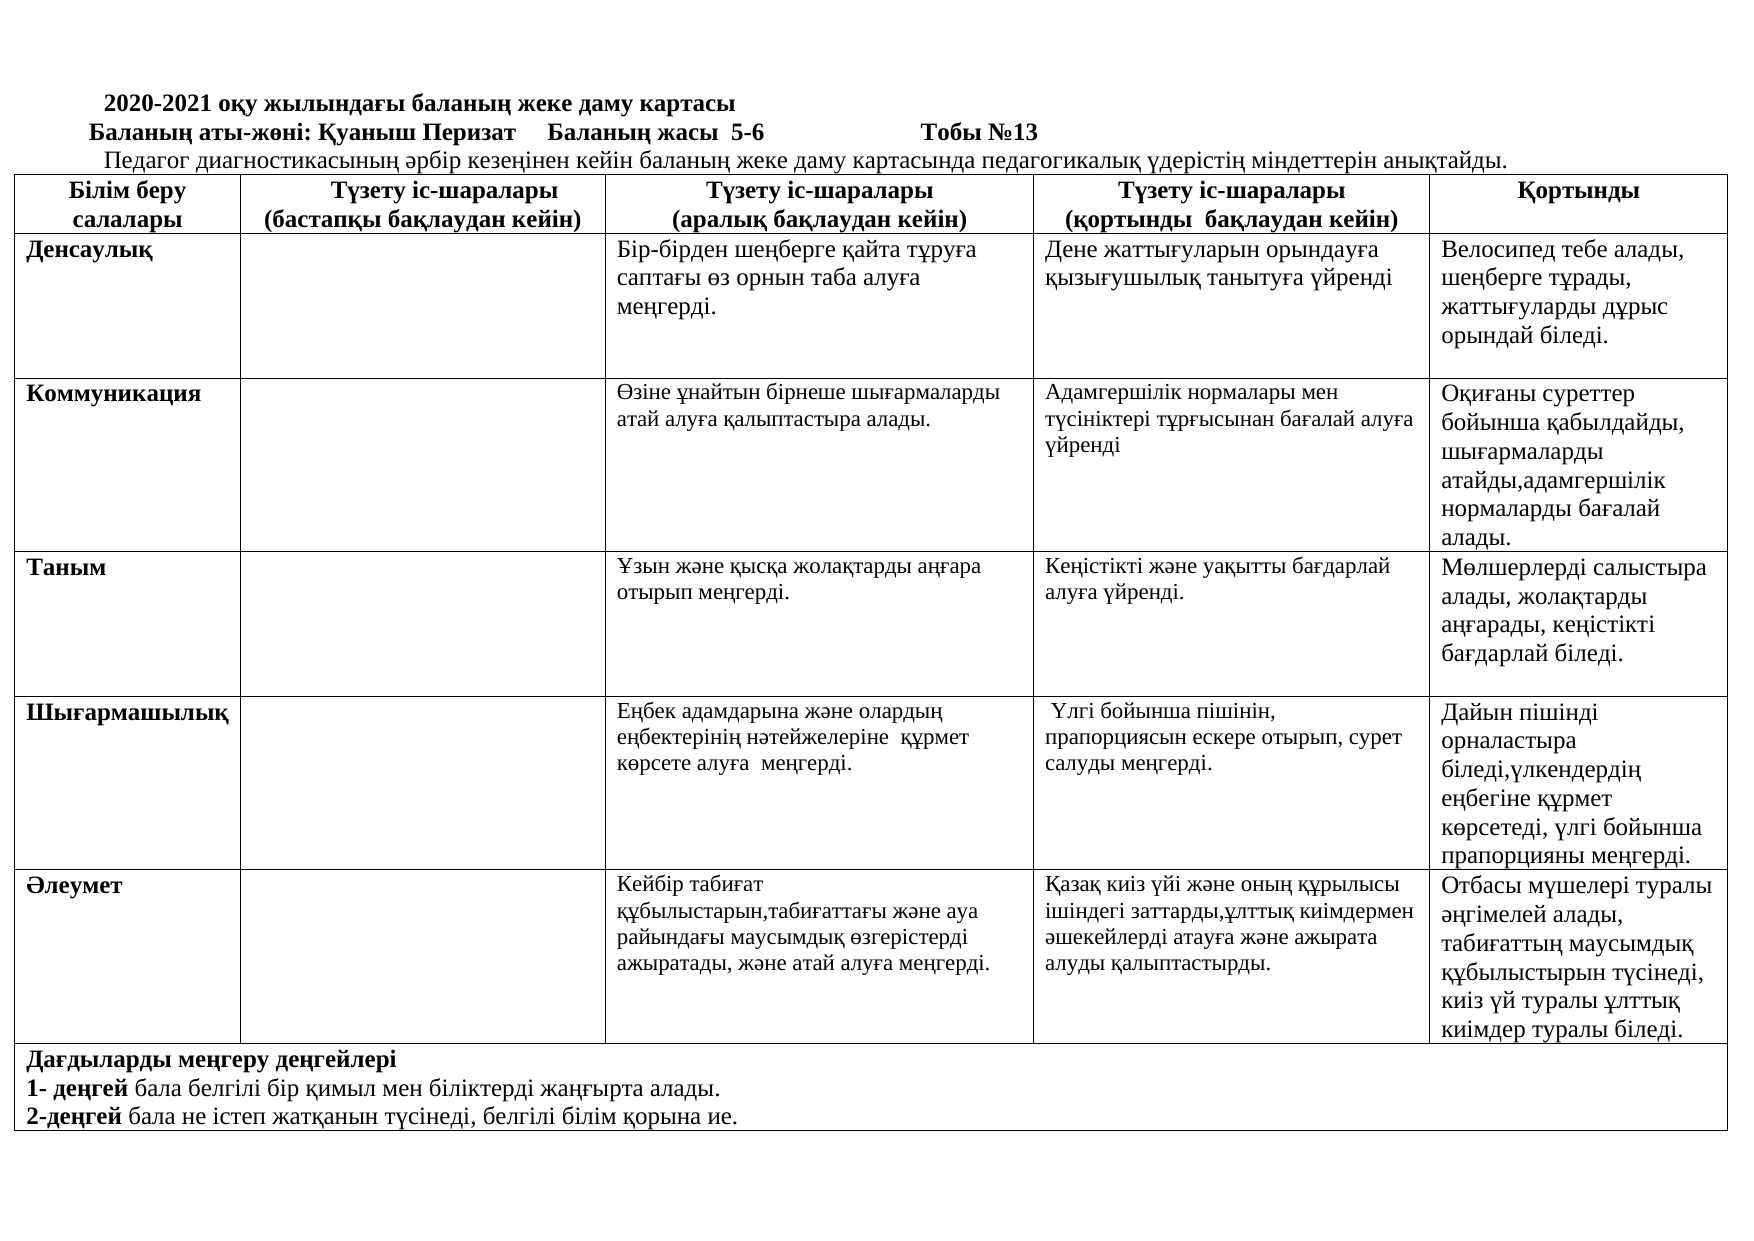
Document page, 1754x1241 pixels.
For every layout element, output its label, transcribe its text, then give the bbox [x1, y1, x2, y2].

table_cell [241, 379, 605, 551]
table_cell Адамгершілік нормалары мен түсініктері тұрғысынан бағалай алуға үйренді [1034, 379, 1429, 551]
table_cell Ұзын және қысқа жолақтарды аңғара отырып меңгерді. [606, 552, 1033, 696]
table_cell Таным [15, 552, 240, 696]
table_cell Дайын пішінді орналастыра біледі,үлкендердің еңбегіне құрмет көрсетеді, үлгі бойынша прапорцияны меңгерді. [1430, 697, 1727, 869]
table_cell Отбасы мүшелері туралы әңгімелей алады, табиғаттың маусымдық құбылыстырын түсінеді, киіз үй туралы ұлттық киімдер туралы біледі. [1430, 870, 1727, 1043]
table_header Түзету іс-шаралары (аралық бақлаудан кейін) [606, 175, 1033, 233]
text Баланың аты-жөні: Қуаныш Перизат Баланың жасы 5-6 Тобы №13 [89, 117, 1680, 145]
table_header Түзету іс-шаралары (бастапқы бақлаудан кейін) [241, 175, 605, 233]
table_cell Оқиғаны суреттер бойынша қабылдайды, шығармаларды атайды,адамгершілік нормаларды бағалай алады. [1430, 379, 1727, 551]
table_cell Велосипед тебе алады, шеңберге тұрады, жаттығуларды дұрыс орындай біледі. [1430, 234, 1727, 377]
table_cell [241, 552, 605, 696]
table_cell Кейбір табиғат құбылыстарын,табиғаттағы және ауа райындағы маусымдық өзгерістерді ажыратады, және атай алуға меңгерді. [606, 870, 1033, 1043]
text Педагог диагностикасының әрбір кезеңінен кейін баланың жеке даму картасында педагогикалық үдерістің міндеттерін анықтайды. [103, 145, 1680, 174]
table_cell Кеңістікті және уақытты бағдарлай алуға үйренді. [1034, 552, 1429, 696]
table_cell Шығармашылық [15, 697, 240, 869]
table_cell [241, 697, 605, 869]
table_cell Өзіне ұнайтын бірнеше шығармаларды атай алуға қалыптастыра алады. [606, 379, 1033, 551]
table_cell Қазақ киіз үйі және оның құрылысы ішіндегі заттарды,ұлттық киімдермен әшекейлерді атауға және ажырата алуды қалыптастырды. [1034, 870, 1429, 1043]
table_cell Мөлшерлерді салыстыра алады, жолақтарды аңғарады, кеңістікті бағдарлай біледі. [1430, 552, 1727, 696]
table_cell Коммуникация [15, 379, 240, 551]
table_cell Үлгі бойынша пішінін, прапорциясын ескере отырып, сурет салуды меңгерді. [1034, 697, 1429, 869]
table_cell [15, 1044, 1727, 1130]
text 2020-2021 оқу жылындағы баланың жеке даму картасы [103, 88, 1680, 117]
table_header Қортынды [1430, 175, 1727, 233]
table_cell Әлеумет [15, 870, 240, 1043]
table_cell Еңбек адамдарына және олардың еңбектерінің нәтейжелеріне құрмет көрсете алуға меңгерді. [606, 697, 1033, 869]
table_cell Бір-бірден шеңберге қайта тұруға саптағы өз орнын таба алуға меңгерді. [606, 234, 1033, 377]
table_cell Денсаулық [15, 234, 240, 377]
table_cell Дене жаттығуларын орындауға қызығушылық танытуға үйренді [1034, 234, 1429, 377]
table_header Білім беру салалары [15, 175, 240, 233]
table_cell [241, 870, 605, 1043]
table_header Түзету іс-шаралары (қортынды бақлаудан кейін) [1034, 175, 1429, 233]
table_cell [241, 234, 605, 377]
